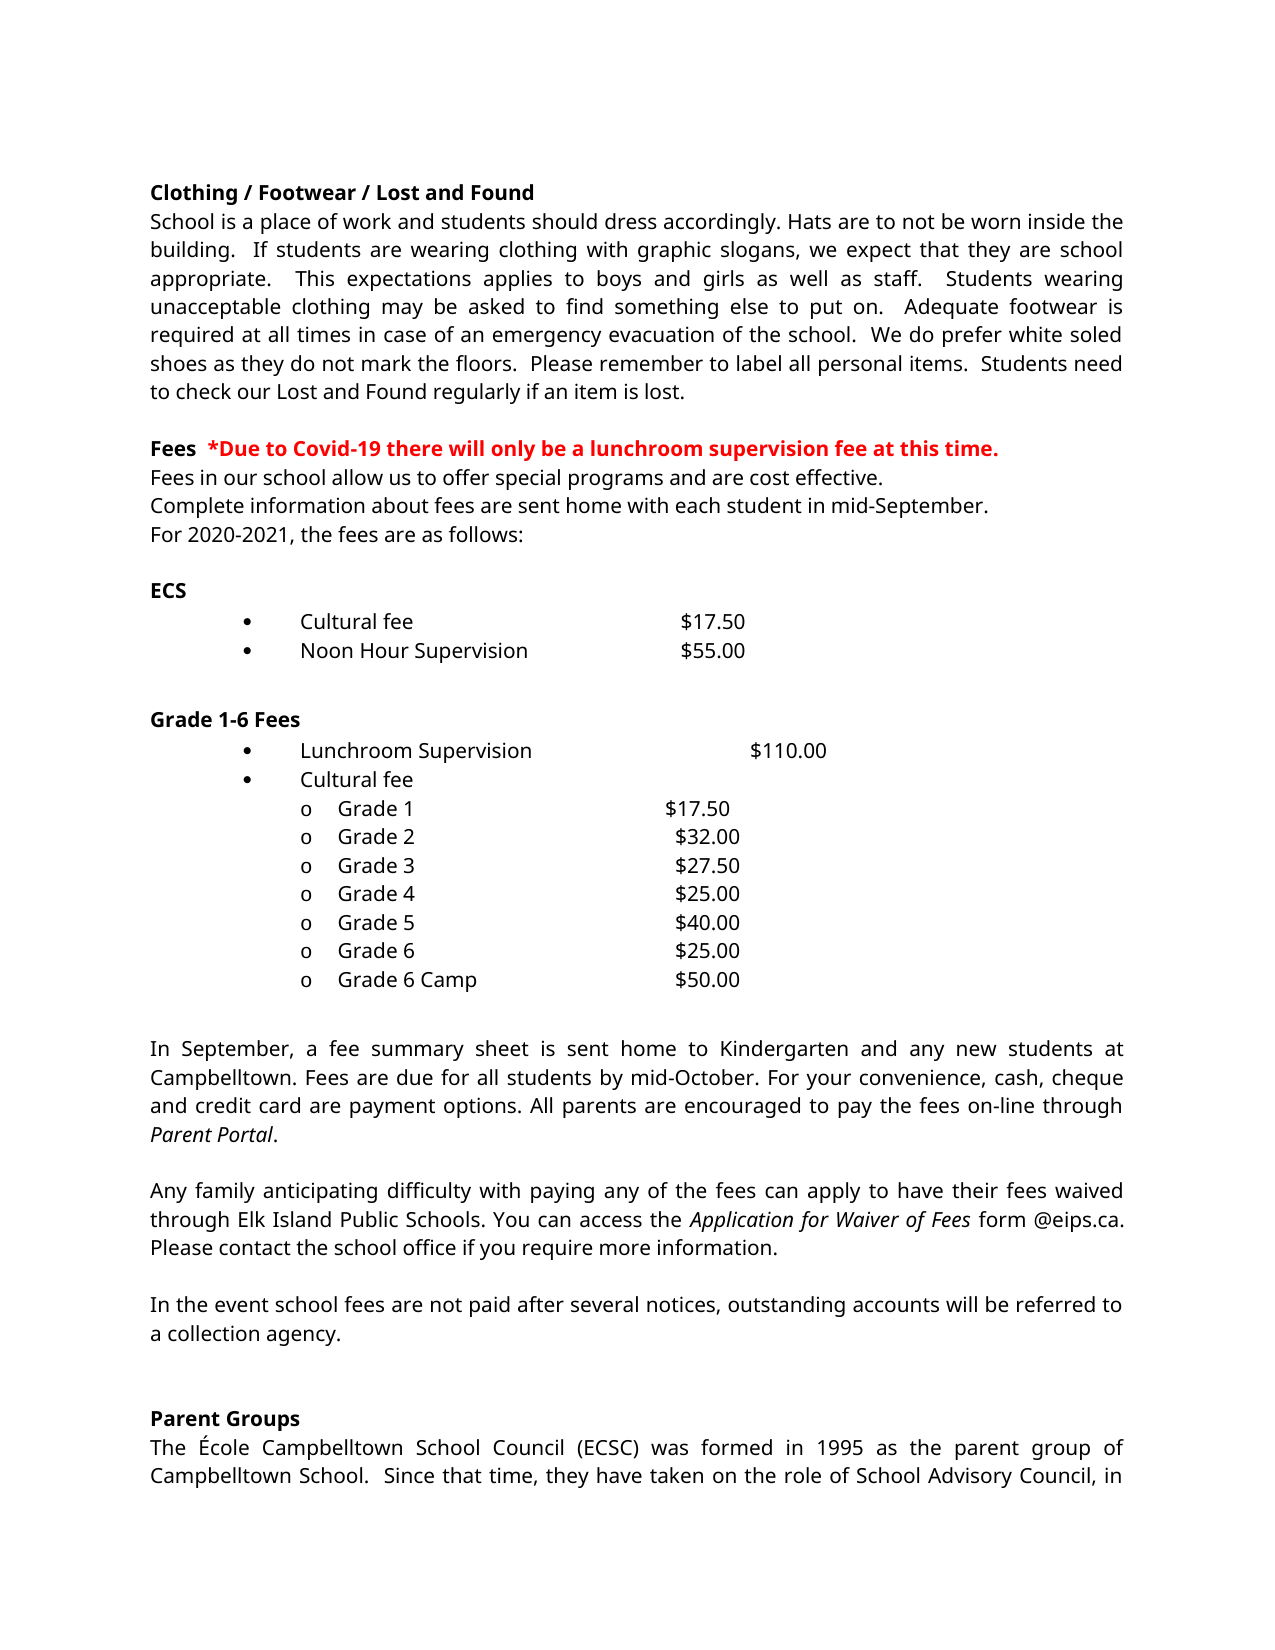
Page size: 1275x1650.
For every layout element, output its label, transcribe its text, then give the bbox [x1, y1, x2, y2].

text For 2020-2021, the fees are as follows: [150, 520, 1125, 548]
text School is a place of work and students should dress accordingly. Hats are to not be worn inside the building. If students are wearing clothing with graphic slogans, we expect that they are school appropriate. This expectations applies to boys and girls as well as staff. Students wearing unacceptable clothing may be asked to find something else to put on. Adequate footwear is required at all times in case of an emergency evacuation of the school. We do prefer white soled shoes as they do not mark the floors. Please remember to label all personal items. Students need to check our Lost and Found regularly if an item is lost. [150, 207, 1125, 406]
text Fees in our school allow us to offer special programs and are cost effective. [150, 463, 1125, 491]
list Grade 6 $25.00 [300, 936, 1125, 965]
list Cultural fee $17.50 [225, 605, 1125, 636]
text Grade 1-6 Fees [150, 706, 1125, 734]
list Lunchroom Supervision $110.00 [225, 734, 1125, 765]
list Grade 3 $27.50 [300, 851, 1125, 879]
list Grade 1 $17.50 [300, 794, 1125, 822]
text Parent Groups [150, 1404, 1125, 1433]
list Noon Hour Supervision $55.00 [225, 636, 1125, 665]
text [150, 1433, 1125, 1489]
text Clothing / Footwear / Lost and Found [150, 178, 1125, 207]
text ECS [150, 577, 1125, 605]
list Grade 4 $25.00 [300, 879, 1125, 908]
text In the event school fees are not paid after several notices, outstanding accounts will be referred to a collection agency. [150, 1290, 1125, 1347]
list Grade 5 $40.00 [300, 908, 1125, 936]
text Complete information about fees are sent home with each student in mid-September. [150, 491, 1125, 520]
text Any family anticipating difficulty with paying any of the fees can apply to have their fees waived through Elk Island Public Schools. You can access the Application for Waiver of Fees form @eips.ca. Please contact the school office if you require more information. [150, 1177, 1125, 1262]
text Fees *Due to Covid-19 there will only be a lunchroom supervision fee at this time. [150, 434, 1125, 463]
text In September, a fee summary sheet is sent home to Kindergarten and any new students at Campbelltown. Fees are due for all students by mid-October. For your convenience, cash, cheque and credit card are payment options. All parents are encouraged to pay the fees on-line through Parent Portal. [150, 1034, 1125, 1148]
list Grade 2 $32.00 [300, 822, 1125, 851]
list Cultural fee [225, 765, 1125, 794]
list Grade 6 Camp $50.00 [300, 965, 1125, 993]
